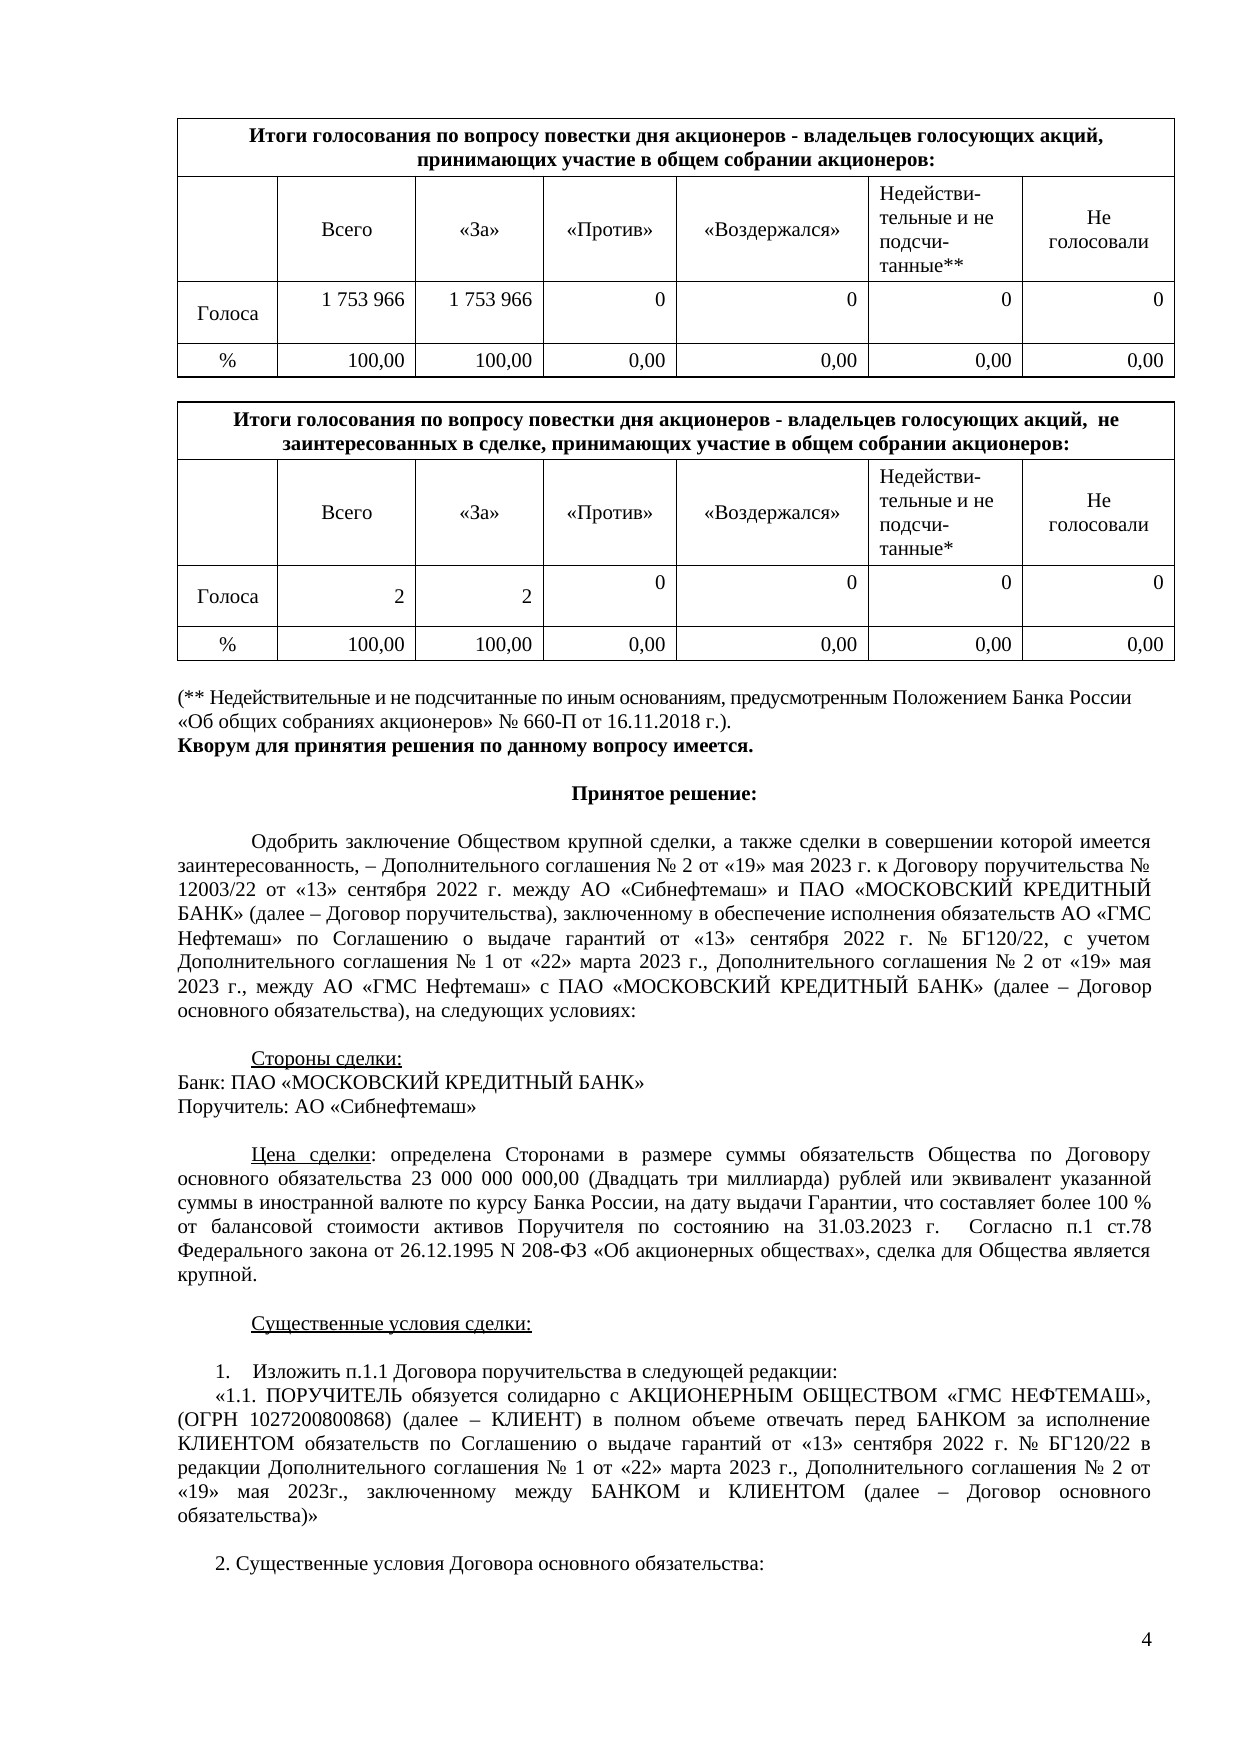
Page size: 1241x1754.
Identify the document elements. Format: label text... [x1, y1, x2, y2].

table_cell 1 753 966 [416, 282, 543, 343]
text Одобрить заключение Обществом крупной сделки, а также сделки в совершении которой имеется заинтересованность, – Дополнительного соглашения № 2 от «19» мая 2023 г. к Договору поручительства № 12003/22 от «13» сентября 2022 г. между АО «Сибнефтемаш» и ПАО «МОСКОВСКИЙ КРЕДИТНЫЙ БАНК» (далее – Договор поручительства), заключенному в обеспечение исполнения обязательств АО «ГМС Нефтемаш» по Соглашению о выдаче гарантий от «13» сентября 2022 г. № БГ120/22, с учетом Дополнительного соглашения № 1 от «22» марта 2023 г., Дополнительного соглашения № 2 от «19» мая 2023 г., между АО «ГМС Нефтемаш» с ПАО «МОСКОВСКИЙ КРЕДИТНЫЙ БАНК» (далее – Договор основного обязательства), на следующих условиях: [177, 829, 1152, 1022]
text Цена сделки: определена Сторонами в размере суммы обязательств Общества по Договору основного обязательства 23 000 000 000,00 (Двадцать три миллиарда) рублей или эквивалент указанной суммы в иностранной валюте по курсу Банка России, на дату выдачи Гарантии, что составляет более 100 % от балансовой стоимости активов Поручителя по состоянию на 31.03.2023 г. Согласно п.1 ст.78 Федерального закона от 26.12.1995 N 208-ФЗ «Об акционерных обществах», сделка для Общества является крупной. [177, 1142, 1152, 1286]
table_cell «Против» [544, 460, 676, 564]
text Стороны сделки: [177, 1046, 1152, 1070]
table_cell % [178, 344, 277, 376]
table_cell 0,00 [1023, 627, 1174, 660]
table_cell 0,00 [544, 627, 676, 660]
table_cell % [178, 627, 277, 660]
table_cell 100,00 [416, 344, 543, 376]
table_cell Не голосовали [1023, 177, 1174, 281]
table_cell 100,00 [416, 627, 543, 660]
table_cell 0 [677, 566, 868, 626]
text 2. Существенные условия Договора основного обязательства: [177, 1551, 1152, 1575]
table_cell 0 [1023, 282, 1174, 343]
text «1.1. ПОРУЧИТЕЛЬ обязуется солидарно с АКЦИОНЕРНЫМ ОБЩЕСТВОМ «ГМС НЕФТЕМАШ», (ОГРН 1027200800868) (далее – КЛИЕНТ) в полном объеме отвечать перед БАНКОМ за исполнение КЛИЕНТОМ обязательств по Соглашению о выдаче гарантий от «13» сентября 2022 г. № БГ120/22 в редакции Дополнительного соглашения № 1 от «22» марта 2023 г., Дополнительного соглашения № 2 от «19» мая 2023г., заключенному между БАНКОМ и КЛИЕНТОМ (далее – Договор основного обязательства)» [177, 1383, 1152, 1527]
table_cell Голоса [178, 282, 277, 343]
table_cell Недействи-тельные и не подсчи-танные* [869, 460, 1022, 564]
table_cell 0 [869, 566, 1022, 626]
table_cell 0,00 [544, 344, 676, 376]
table_cell 0,00 [869, 344, 1022, 376]
table_cell Всего [278, 177, 415, 281]
table_cell 0,00 [869, 627, 1022, 660]
table_cell «Воздержался» [677, 460, 868, 564]
table_cell 0 [1023, 566, 1174, 626]
table_cell Недействи-тельные и не подсчи-танные** [869, 177, 1022, 281]
text Кворум для принятия решения по данному вопросу имеется. [177, 733, 1152, 757]
table_cell 0,00 [677, 344, 868, 376]
text Поручитель: АО «Сибнефтемаш» [177, 1094, 1152, 1118]
table_cell 2 [416, 566, 543, 626]
text Существенные условия сделки: [177, 1310, 1152, 1334]
table_cell «Против» [544, 177, 676, 281]
table_cell 100,00 [278, 627, 415, 660]
table_cell Всего [278, 460, 415, 564]
table_cell 0 [544, 566, 676, 626]
table_cell «За» [416, 460, 543, 564]
table_cell 0 [544, 282, 676, 343]
table_cell [178, 177, 277, 281]
table_header Итоги голосования по вопросу повестки дня акционеров - владельцев голосующих акций, принимающих участие в общем собрании акционеров: [178, 119, 1174, 176]
table_cell 1 753 966 [278, 282, 415, 343]
table_cell 100,00 [278, 344, 415, 376]
table_cell 0 [869, 282, 1022, 343]
table_cell 0,00 [677, 627, 868, 660]
text (** Недействительные и не подсчитанные по иным основаниям, предусмотренным Положением Банка России «Об общих собраниях акционеров» № 660-П от 16.11.2018 г.). [177, 685, 1152, 733]
table_cell Голоса [178, 566, 277, 626]
table_header Итоги голосования по вопросу повестки дня акционеров - владельцев голосующих акций, не заинтересованных в сделке, принимающих участие в общем собрании акционеров: [178, 403, 1174, 459]
table_cell «За» [416, 177, 543, 281]
table_cell 0 [677, 282, 868, 343]
table_cell 2 [278, 566, 415, 626]
text Банк: ПАО «МОСКОВСКИЙ КРЕДИТНЫЙ БАНК» [177, 1070, 1152, 1094]
table_cell Не голосовали [1023, 460, 1174, 564]
table_cell «Воздержался» [677, 177, 868, 281]
table_cell 0,00 [1023, 344, 1174, 376]
table_cell [178, 460, 277, 564]
list Изложить п.1.1 Договора поручительства в следующей редакции: [215, 1358, 1152, 1383]
text Принятое решение: [177, 781, 1152, 805]
